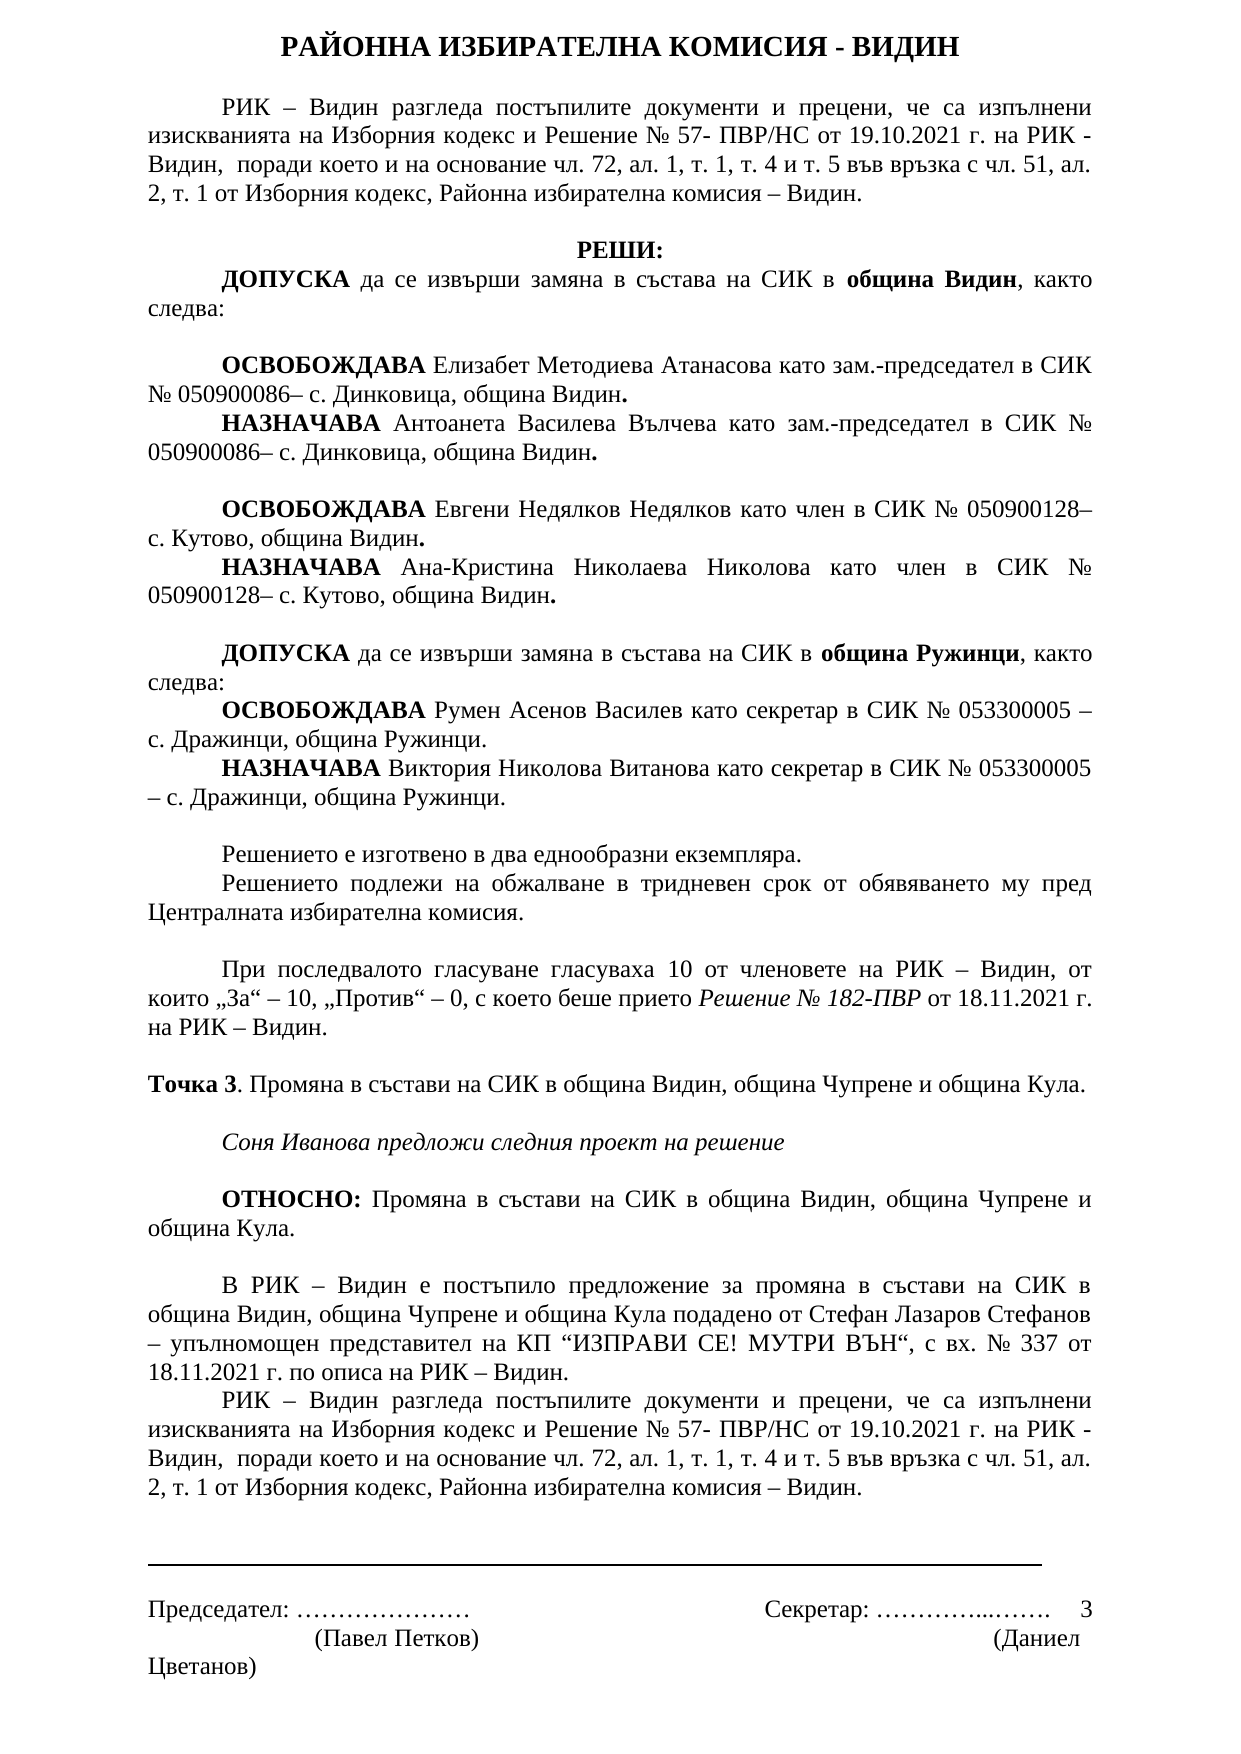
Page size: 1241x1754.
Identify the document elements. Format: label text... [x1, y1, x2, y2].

text НАЗНАЧАВА Антоанета Василева Вълчева като зам.-председател в СИК № 050900086– с. Динковица, община Видин. [148, 408, 1093, 466]
text В РИК – Видин е постъпило предложение за промяна в състави на СИК в община Видин, община Чупрене и община Кула подадено от Стефан Лазаров Стефанов – упълномощен представител на КП “ИЗПРАВИ СЕ! МУТРИ ВЪН“, с вх. № 337 от 18.11.2021 г. по описа на РИК – Видин. [148, 1271, 1093, 1386]
text ДОПУСКА да се извърши замяна в състава на СИК в община Видин, както следва: [148, 264, 1093, 322]
text ОСВОБОЖДАВА Румен Асенов Василев като секретар в СИК № 053300005 – с. Дражинци, община Ружинци. [148, 696, 1093, 753]
text ОСВОБОЖДАВА Евгени Недялков Недялков като член в СИК № 050900128– с. Кутово, община Видин. [148, 494, 1093, 552]
text Решението е изготвено в два еднообразни екземпляра. [148, 839, 1093, 868]
text РИК – Видин разгледа постъпилите документи и прецени, че са изпълнени изискванията на Изборния кодекс и Решение № 57- ПВР/НС от 19.10.2021 г. на РИК - Видин, поради което и на основание чл. 72, ал. 1, т. 1, т. 4 и т. 5 във връзка с чл. 51, ал. 2, т. 1 от Изборния кодекс, Районна избирателна комисия – Видин. [148, 92, 1093, 207]
text НАЗНАЧАВА Виктория Николова Витанова като секретар в СИК № 053300005 – с. Дражинци, община Ружинци. [148, 753, 1093, 811]
text ОТНОСНО: Промяна в състави на СИК в община Видин, община Чупрене и община Кула. [148, 1184, 1093, 1242]
text РЕШИ: [148, 236, 1093, 264]
text ОСВОБОЖДАВА Елизабет Методиева Атанасова като зам.-председател в СИК № 050900086– с. Динковица, община Видин. [148, 351, 1093, 408]
text ДОПУСКА да се извърши замяна в състава на СИК в община Ружинци, както следва: [148, 638, 1093, 696]
text Соня Иванова предложи следния проект на решение [148, 1127, 1093, 1156]
text При последвалото гласуване гласуваха 10 от членовете на РИК – Видин, от които „За“ – 10, „Против“ – 0, с което беше прието Решение № 182-ПВР от 18.11.2021 г. на РИК – Видин. [148, 954, 1093, 1041]
text РИК – Видин разгледа постъпилите документи и прецени, че са изпълнени изискванията на Изборния кодекс и Решение № 57- ПВР/НС от 19.10.2021 г. на РИК - Видин, поради което и на основание чл. 72, ал. 1, т. 1, т. 4 и т. 5 във връзка с чл. 51, ал. 2, т. 1 от Изборния кодекс, Районна избирателна комисия – Видин. [148, 1386, 1093, 1501]
text Решението подлежи на обжалване в тридневен срок от обявяването му пред Централната избирателна комисия. [148, 868, 1093, 926]
text НАЗНАЧАВА Ана-Кристина Николаева Николова като член в СИК № 050900128– с. Кутово, община Видин. [148, 552, 1093, 609]
text Точка 3. Промяна в състави на СИК в община Видин, община Чупрене и община Кула. [148, 1069, 1093, 1098]
